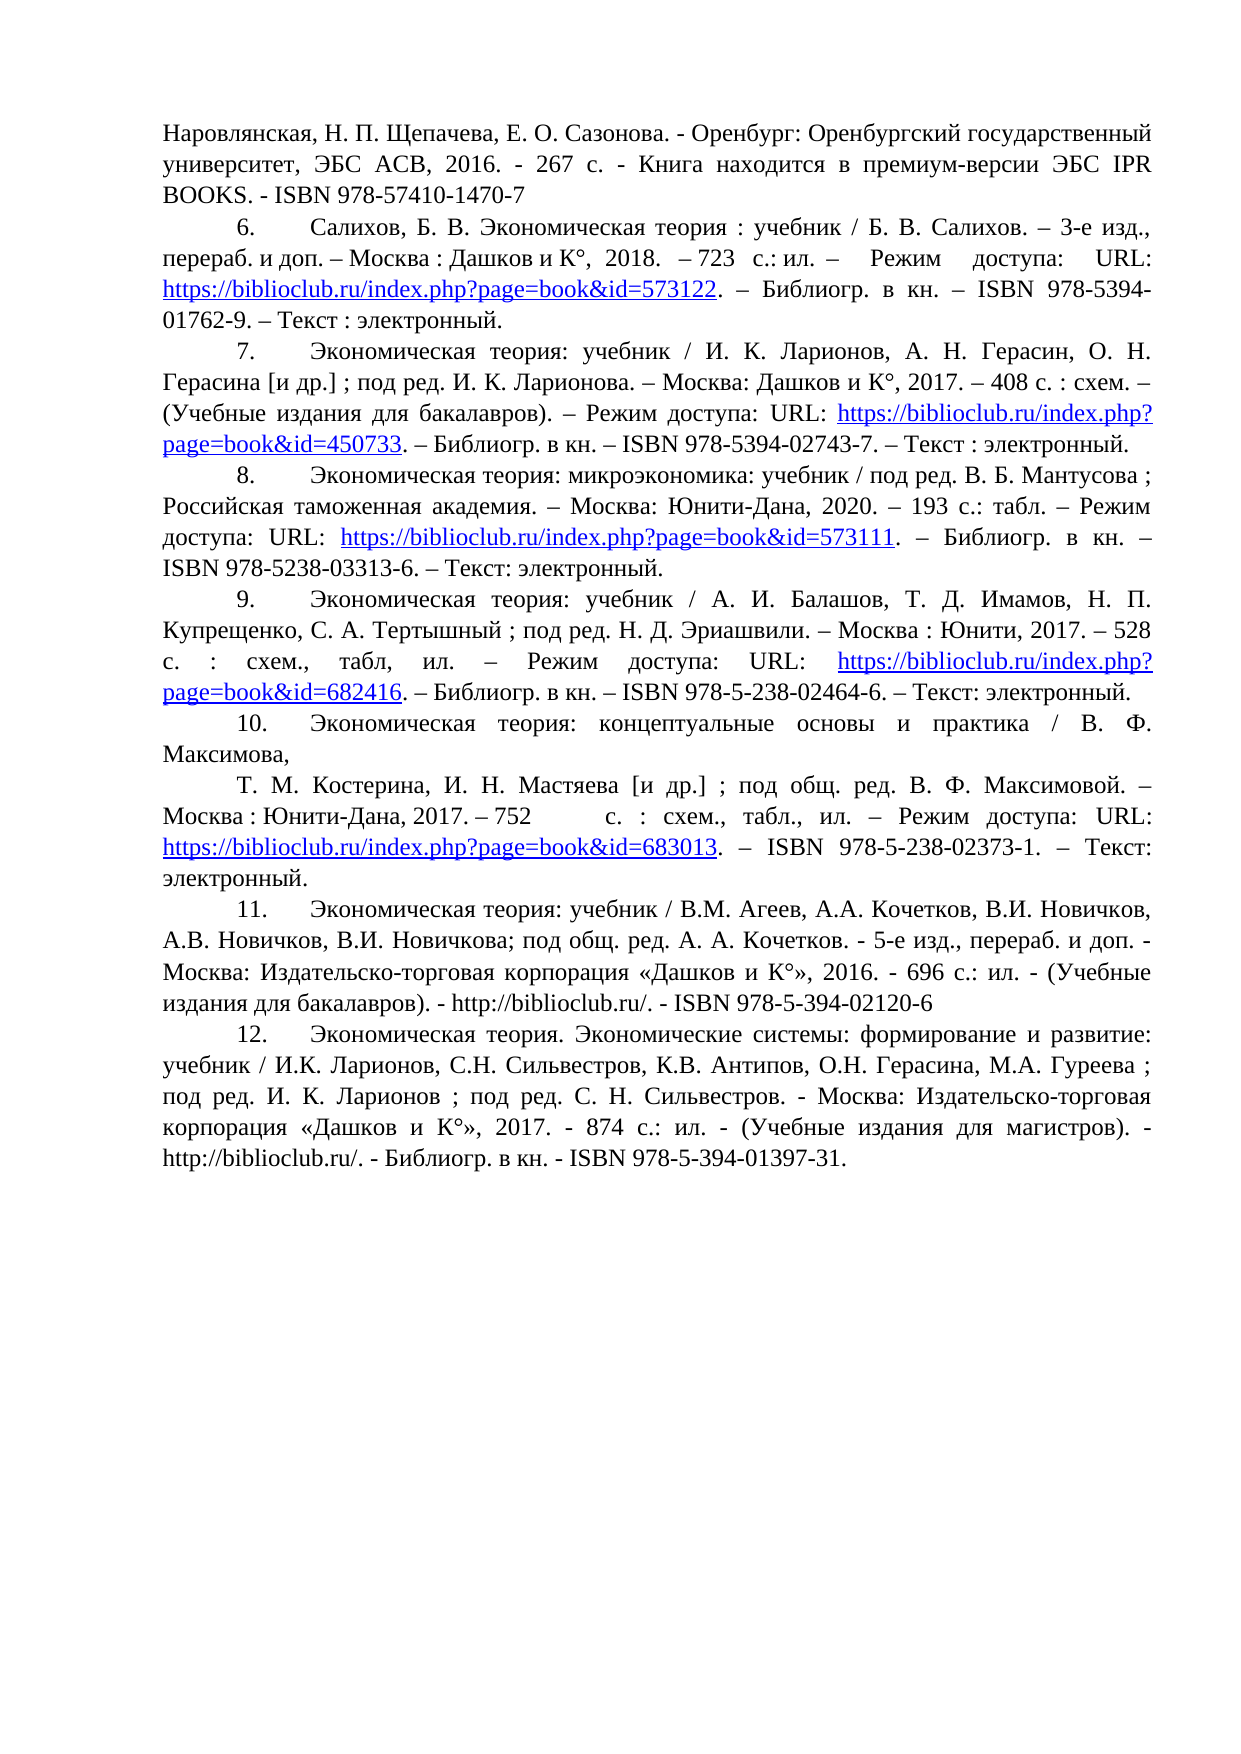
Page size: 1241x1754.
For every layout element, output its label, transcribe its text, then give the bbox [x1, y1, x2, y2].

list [162, 118, 1152, 209]
list Экономическая теория: учебник / А. И. Балашов, Т. Д. Имамов, Н. П. Купрещенко, С. А. Тертышный ; под ред. Н. Д. Эриашвили. – Москва : Юнити, 2017. – 528 с. : схем., табл, ил. – Режим доступа: URL: https://biblioclub.ru/index.php?page=book&id=682416. – Библиогр. в кн. – ISBN 978-5-238-02464-6. – Текст: электронный. [162, 584, 1152, 706]
list Экономическая теория: учебник / В.М. Агеев, А.А. Кочетков, В.И. Новичков, А.В. Новичков, В.И. Новичкова; под общ. ред. А. А. Кочетков. - 5-е изд., перераб. и доп. - Москва: Издательско-торговая корпорация «Дашков и К°», 2016. - 696 с.: ил. - (Учебные издания для бакалавров). - http://biblioclub.ru/. - ISBN 978-5-394-02120-6 [162, 894, 1152, 1016]
list Экономическая теория. Экономические системы: формирование и развитие: учебник / И.К. Ларионов, С.Н. Сильвестров, К.В. Антипов, О.Н. Герасина, М.А. Гуреева ; под ред. И. К. Ларионов ; под ред. С. Н. Сильвестров. - Москва: Издательско-торговая корпорация «Дашков и К°», 2017. - 874 с.: ил. - (Учебные издания для магистров). - http://biblioclub.ru/. - Библиогр. в кн. - ISBN 978-5-394-01397-31. [162, 1019, 1152, 1172]
list Экономическая теория: микроэкономика: учебник / под ред. В. Б. Мантусова ; Российская таможенная академия. – Москва: Юнити-Дана, 2020. – 193 с.: табл. – Режим доступа: URL: https://biblioclub.ru/index.php?page=book&id=573111. – Библиогр. в кн. – ISBN 978-5238-03313-6. – Текст: электронный. [162, 460, 1152, 582]
list Салихов, Б. В. Экономическая теория : учебник / Б. В. Салихов. – 3-е изд., перераб. и доп. – Москва : Дашков и К°, 2018. – 723 с.: ил. – Режим доступа: URL: https://biblioclub.ru/index.php?page=book&id=573122. – Библиогр. в кн. – ISBN 978-5394-01762-9. – Текст : электронный. [162, 212, 1152, 333]
list Экономическая теория: концептуальные основы и практика / В. Ф. Максимова, [162, 708, 1152, 768]
list Экономическая теория: учебник / И. К. Ларионов, А. Н. Герасин, О. Н. Герасина [и др.] ; под ред. И. К. Ларионова. – Москва: Дашков и К°, 2017. – 408 с. : схем. – (Учебные издания для бакалавров). – Режим доступа: URL: https://biblioclub.ru/index.php?page=book&id=450733. – Библиогр. в кн. – ISBN 978-5394-02743-7. – Текст : электронный. [162, 336, 1152, 458]
text Т. М. Костерина, И. Н. Мастяева [и др.] ; под общ. ред. В. Ф. Максимовой. – Москва : Юнити-Дана, 2017. – 752 с. : схем., табл., ил. – Режим доступа: URL: https://biblioclub.ru/index.php?page=book&id=683013. – ISBN 978-5-238-02373-1. – Текст: электронный. [162, 770, 1152, 892]
